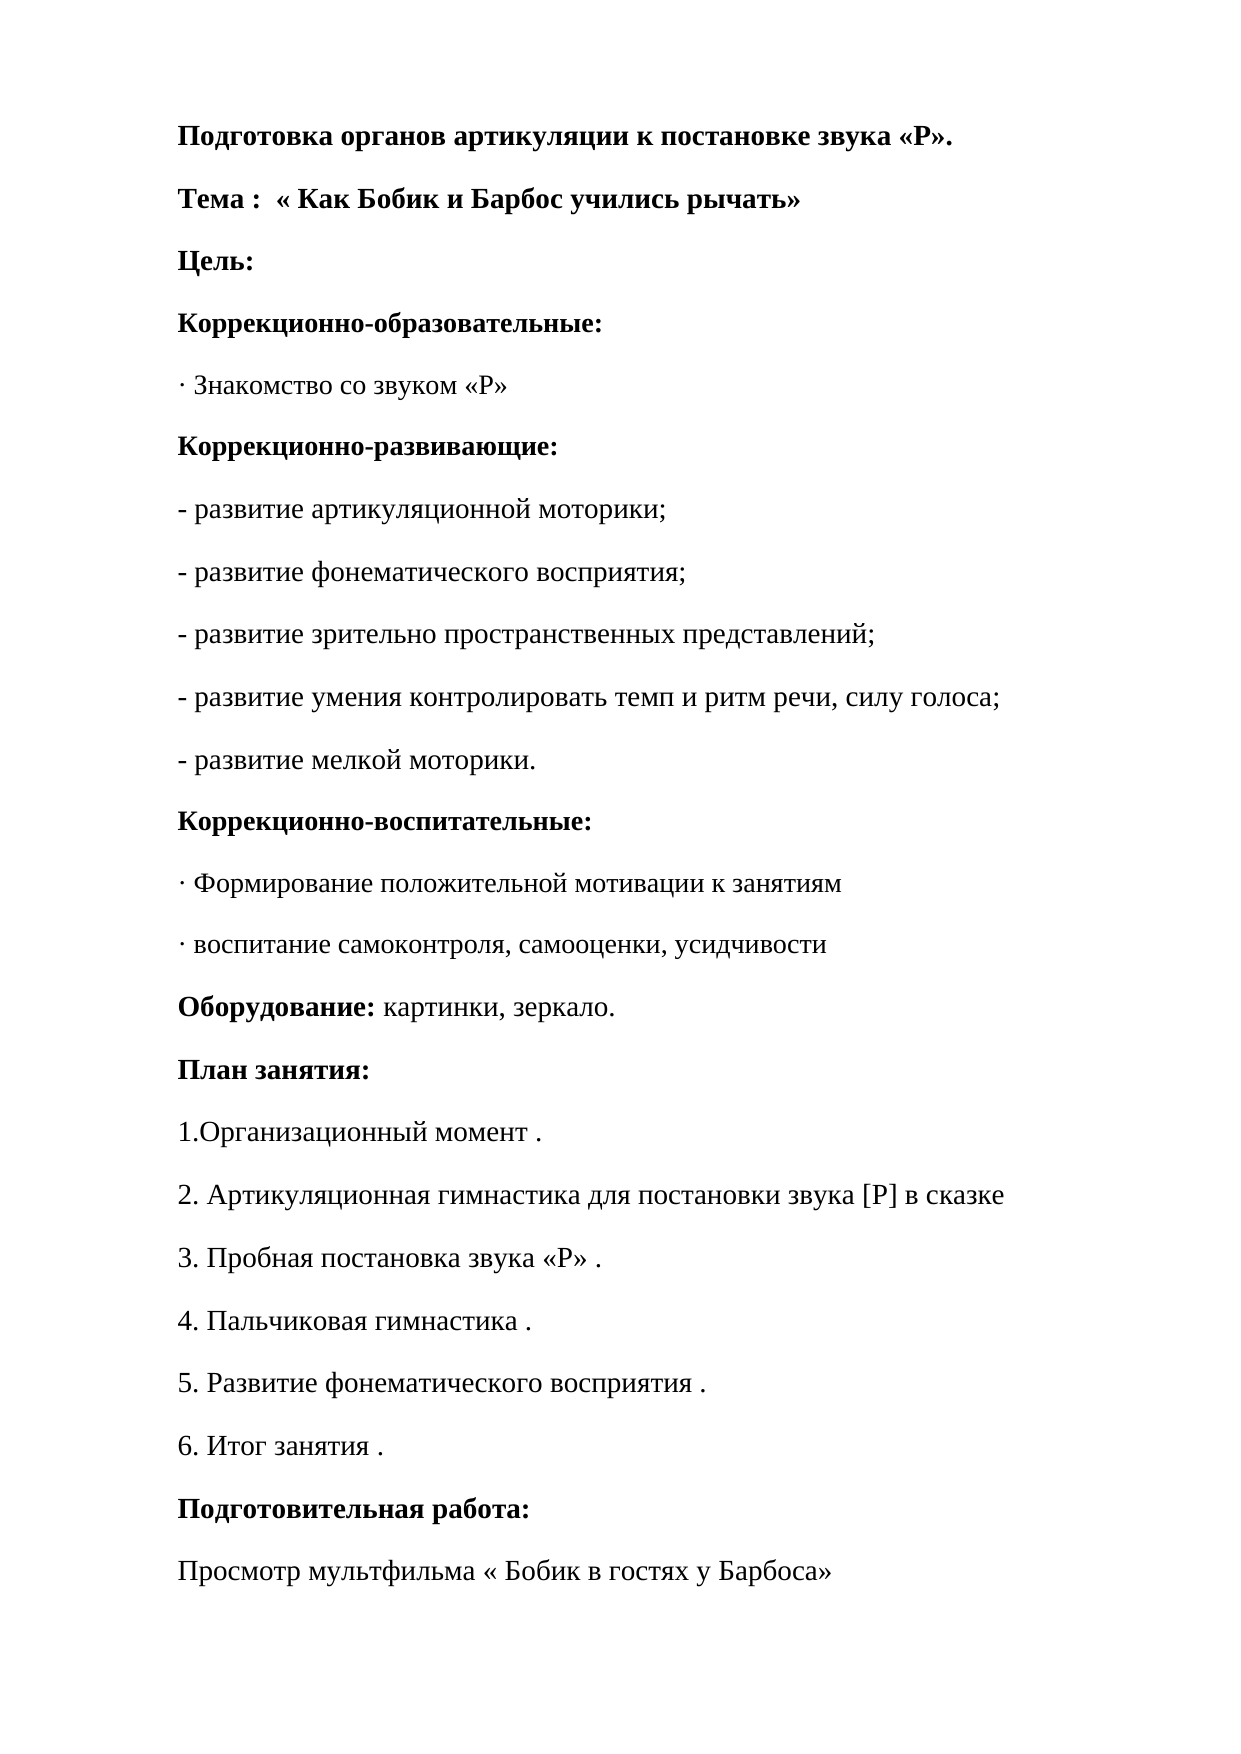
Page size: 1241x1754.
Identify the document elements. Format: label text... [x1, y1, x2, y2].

text План занятия: [177, 1052, 1152, 1085]
text - развитие зрительно пространственных представлений; [177, 616, 1152, 650]
text Подготовительная работа: [177, 1491, 1152, 1524]
text - развитие мелкой моторики. [177, 742, 1152, 775]
text - развитие фонематического восприятия; [177, 554, 1152, 587]
text Цель: [177, 243, 1152, 277]
text · воспитание самоконтроля, самооценки, усидчивости [177, 928, 1152, 960]
text Коррекционно-развивающие: [177, 429, 1152, 462]
text Подготовка органов артикуляции к постановке звука «Р». [177, 118, 1152, 152]
text Коррекционно-воспитательные: [177, 804, 1152, 837]
text · Знакомство со звуком «Р» [177, 368, 1152, 400]
text - развитие умения контролировать темп и ритм речи, силу голоса; [177, 679, 1152, 713]
text Тема : « Как Бобик и Барбос учились рычать» [177, 181, 1152, 214]
text 4. Пальчиковая гимнастика . [177, 1303, 1152, 1336]
text Коррекционно-образовательные: [177, 306, 1152, 339]
text 5. Развитие фонематического восприятия . [177, 1365, 1152, 1399]
text 1.Организационный момент . [177, 1114, 1152, 1148]
text Оборудование: картинки, зеркало. [177, 989, 1152, 1023]
text · Формирование положительной мотивации к занятиям [177, 866, 1152, 898]
text 3. Пробная постановка звука «Р» . [177, 1240, 1152, 1273]
text - развитие артикуляционной моторики; [177, 491, 1152, 524]
text 2. Артикуляционная гимнастика для постановки звука [Р] в сказке [177, 1177, 1152, 1211]
text 6. Итог занятия . [177, 1428, 1152, 1462]
text Просмотр мультфильма « Бобик в гостях у Барбоса» [177, 1553, 1152, 1587]
